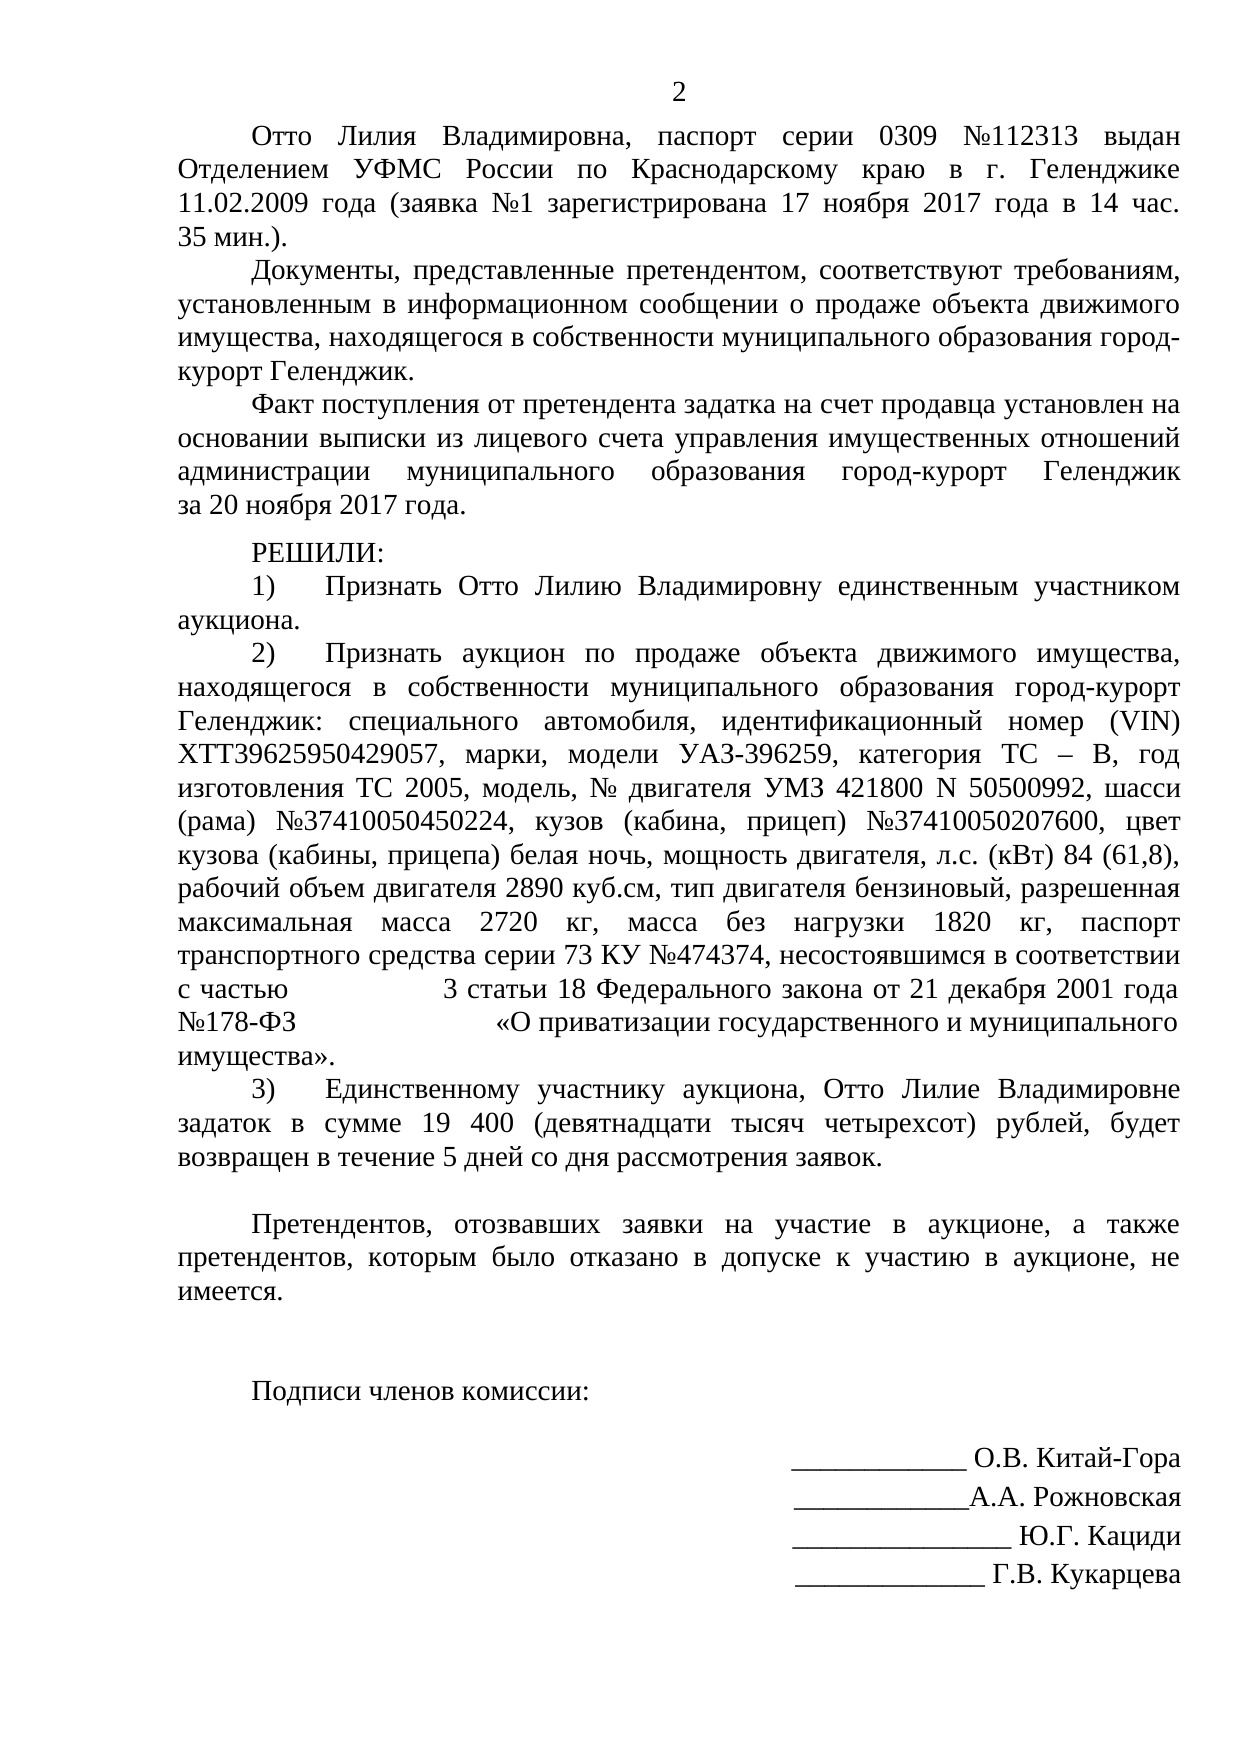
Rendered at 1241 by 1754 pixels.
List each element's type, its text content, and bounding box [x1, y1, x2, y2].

list Подписи членов комиссии: [177, 1373, 1181, 1407]
list Единственному участнику аукциона, Отто Лилие Владимировне задаток в сумме 19 400 (девятнадцати тысяч четырехсот) рублей, будет возвращен в течение 5 дней со дня рассмотрения заявок. [177, 1072, 1181, 1172]
text Отто Лилия Владимировна, паспорт серии 0309 №112313 выдан Отделением УФМС России по Краснодарскому краю в г. Геленджике 11.02.2009 года (заявка №1 зарегистрирована 17 ноября 2017 года в 14 час. 35 мин.). [177, 118, 1181, 252]
text Документы, представленные претендентом, соответствуют требованиям, установленным в информационном сообщении о продаже объекта движимого имущества, находящегося в собственности муниципального образования город-курорт Геленджик. [177, 252, 1181, 386]
text Факт поступления от претендента задатка на счет продавца установлен на основании выписки из лицевого счета управления имущественных отношений администрации муниципального образования город-курорт Геленджик за 20 ноября 2017 года. [177, 386, 1181, 521]
text ____________А.А. Рожновская [177, 1479, 1181, 1513]
text ____________ О.В. Китай-Гора [177, 1441, 1181, 1474]
text _______________ Ю.Г. Кациди [177, 1518, 1181, 1551]
text Претендентов, отозвавших заявки на участие в аукционе, а также претендентов, которым было отказано в допуске к участию в аукционе, не имеется. [177, 1206, 1181, 1306]
list Признать аукцион по продаже объекта движимого имущества, находящегося в собственности муниципального образования город-курорт Геленджик: специального автомобиля, идентификационный номер (VIN) ХТТ39625950429057, марки, модели УАЗ-396259, категория ТС – В, год изготовления ТС 2005, модель, № двигателя УМЗ 421800 N 50500992, шасси (рама) №37410050450224, кузов (кабина, прицеп) №37410050207600, цвет кузова (кабины, прицепа) белая ночь, мощность двигателя, л.с. (кВт) 84 (61,8), рабочий объем двигателя 2890 куб.см, тип двигателя бензиновый, разрешенная максимальная масса 2720 кг, масса без нагрузки 1820 кг, паспорт транспортного средства серии 73 КУ №474374, несостоявшимся в соответствии с частью 3 статьи 18 Федерального закона от 21 декабря 2001 года №178-ФЗ «О приватизации государственного и муниципального имущества». [177, 636, 1181, 1072]
text _____________ Г.В. Кукарцева [177, 1556, 1181, 1590]
text РЕШИЛИ: [177, 535, 1181, 568]
list Признать Отто Лилию Владимировну единственным участником аукциона. [177, 568, 1181, 636]
